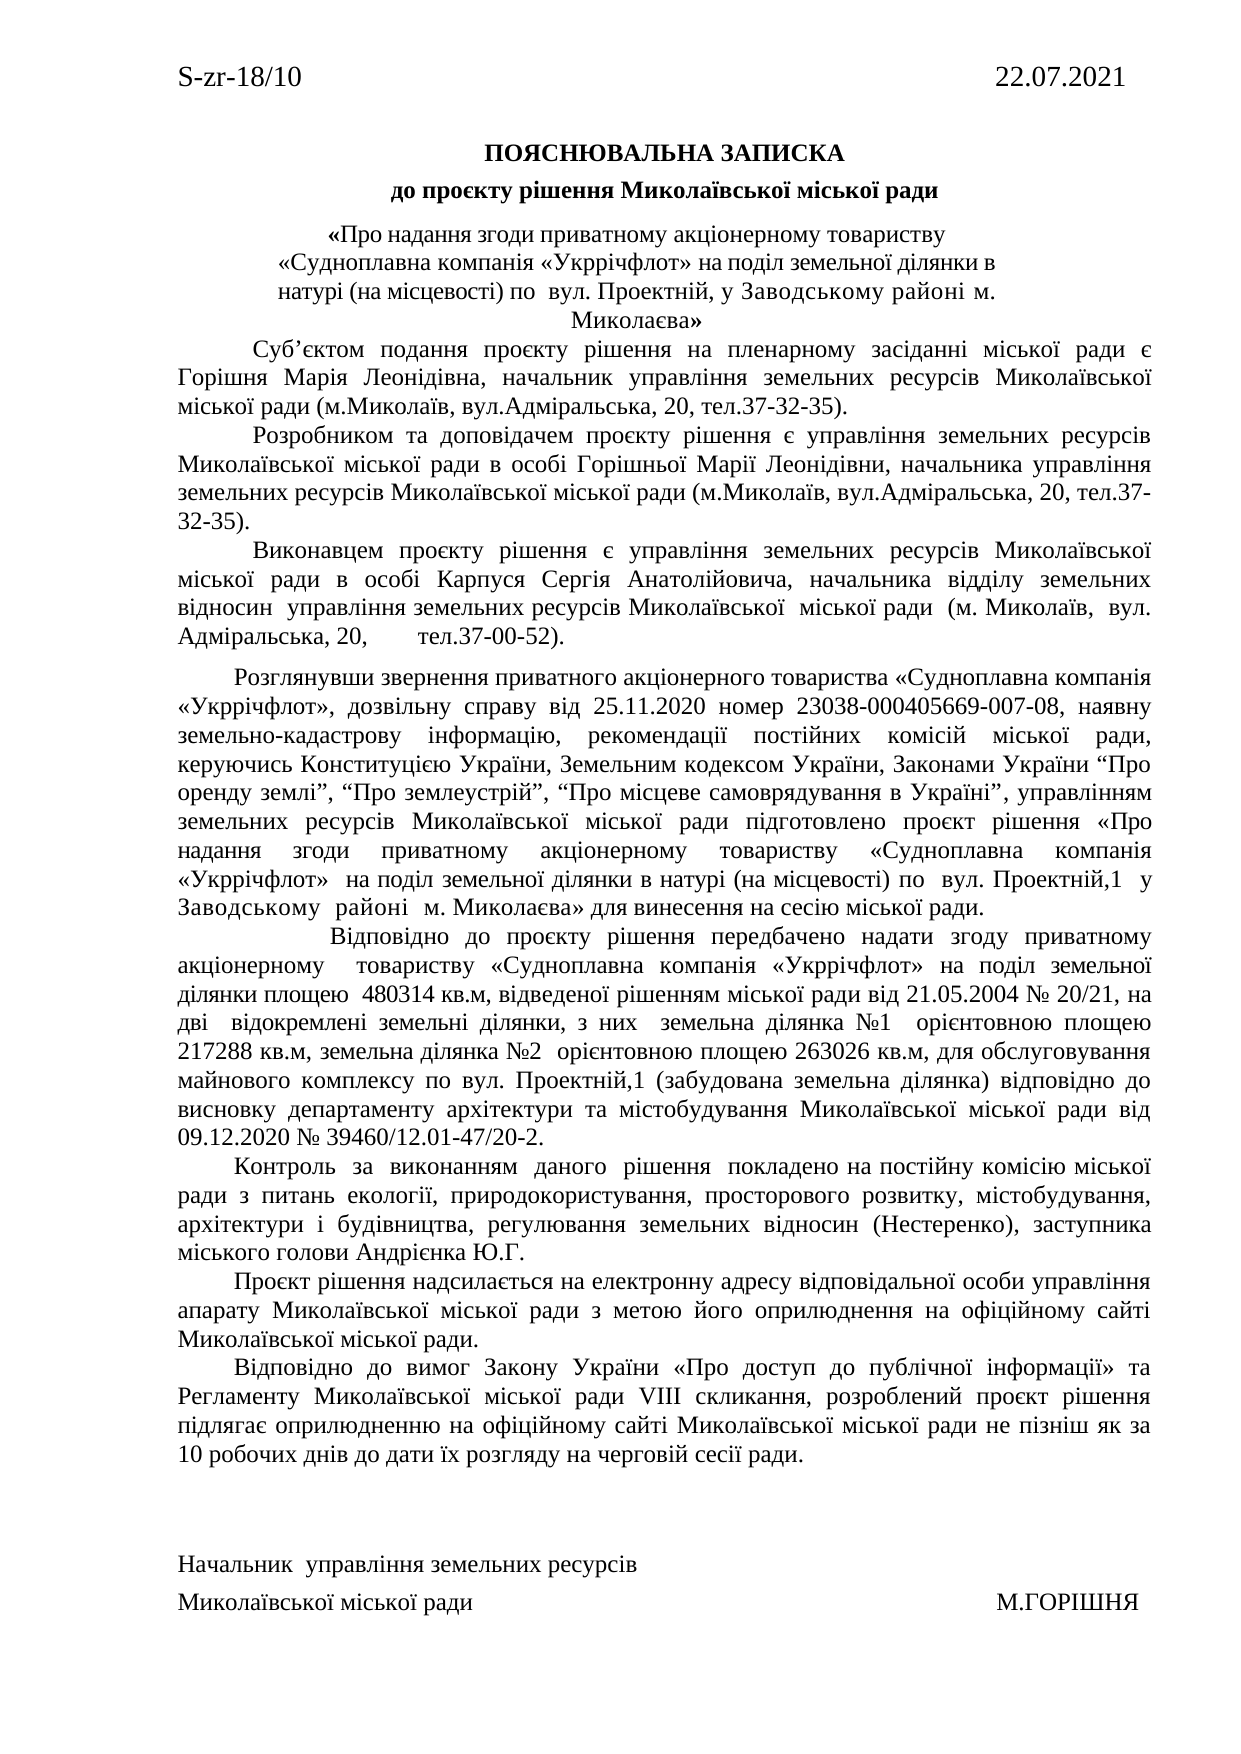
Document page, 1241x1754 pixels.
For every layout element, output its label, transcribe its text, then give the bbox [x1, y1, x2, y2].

text Відповідно до вимог Закону України «Про доступ до публічної інформації» та Регламенту Миколаївської міської ради VIІI скликання, розроблений проєкт рішення підлягає оприлюдненню на офіційному сайті Миколаївської міської ради не пізніш як за 10 робочих днів до дати їх розгляду на черговій сесії ради. [177, 1352, 1152, 1467]
text до проєкту рішення Миколаївської міської ради [177, 169, 1152, 206]
list Контроль за виконанням даного рішення покладено на постійну комісію міської ради з питань екології, природокористування, просторового розвитку, містобудування, архітектури і будівництва, регулювання земельних відносин (Нестеренко), заступника міського голови Андрієнка Ю.Г. [177, 1151, 1152, 1266]
text Начальник управління земельних ресурсів [177, 1542, 1152, 1580]
text «Про надання згоди приватному акціонерному товариству «Судноплавна компанія «Укррічфлот» на поділ земельної ділянки в натурі (на місцевості) по вул. Проектній, у Заводському районі м. Миколаєва» [271, 219, 1002, 334]
text Розглянувши звернення приватного акціонерного товариства «Судноплавна компанія «Укррічфлот», дозвільну справу від 25.11.2020 номер 23038-000405669-007-08, наявну земельно-кадастрову інформацію, рекомендації постійних комісій міської ради, керуючись Конституцією України, Земельним кодексом України, Законами України “Про оренду землі”, “Про землеустрій”, “Про місцеве самоврядування в Україні”, управлінням земельних ресурсів Миколаївської міської ради підготовлено проєкт рішення «Про надання згоди приватному акціонерному товариству «Судноплавна компанія «Укррічфлот» на поділ земельної ділянки в натурі (на місцевості) по вул. Проектній,1 у Заводському районі м. Миколаєва» для винесення на сесію міської ради. [177, 662, 1152, 921]
text Відповідно до проєкту рішення передбачено надати згоду приватному акціонерному товариству «Судноплавна компанія «Укррічфлот» на поділ земельної ділянки площею 480314 кв.м, відведеної рішенням міської ради від 21.05.2004 № 20/21, на дві відокремлені земельні ділянки, з них земельна ділянка №1 орієнтовною площею 217288 кв.м, земельна ділянка №2 орієнтовною площею 263026 кв.м, для обслуговування майнового комплексу по вул. Проектній,1 (забудована земельна ділянка) відповідно до висновку департаменту архітектури та містобудування Миколаївської міської ради від 09.12.2020 № 39460/12.01-47/20-2. [177, 921, 1152, 1151]
text Розробником та доповідачем проєкту рішення є управління земельних ресурсів Миколаївської міської ради в особі Горішньої Марії Леонідівни, начальника управління земельних ресурсів Миколаївської міської ради (м.Миколаїв, вул.Адміральська, 20, тел.37-32-35). [177, 420, 1152, 535]
text Проєкт рішення надсилається на електронну адресу відповідальної особи управління апарату Миколаївської міської ради з метою його оприлюднення на офіційному сайті Миколаївської міської ради. [177, 1266, 1152, 1352]
text Суб’єктом подання проєкту рішення на пленарному засіданні міської ради є Горішня Марія Леонідівна, начальник управління земельних ресурсів Миколаївської міської ради (м.Миколаїв, вул.Адміральська, 20, тел.37-32-35). [177, 334, 1152, 420]
text S-zr-18/10 22.07.2021 [177, 56, 1152, 94]
text Виконавцем проєкту рішення є управління земельних ресурсів Миколаївської міської ради в особі Карпуся Сергія Анатолійовича, начальника відділу земельних відносин управління земельних ресурсів Миколаївської міської ради (м. Миколаїв, вул. Адміральська, 20, тел.37-00-52). [177, 535, 1152, 650]
text Миколаївської міської ради М.ГОРІШНЯ [177, 1580, 1152, 1617]
text ПОЯСНЮВАЛЬНА ЗАПИСКА [177, 131, 1152, 169]
